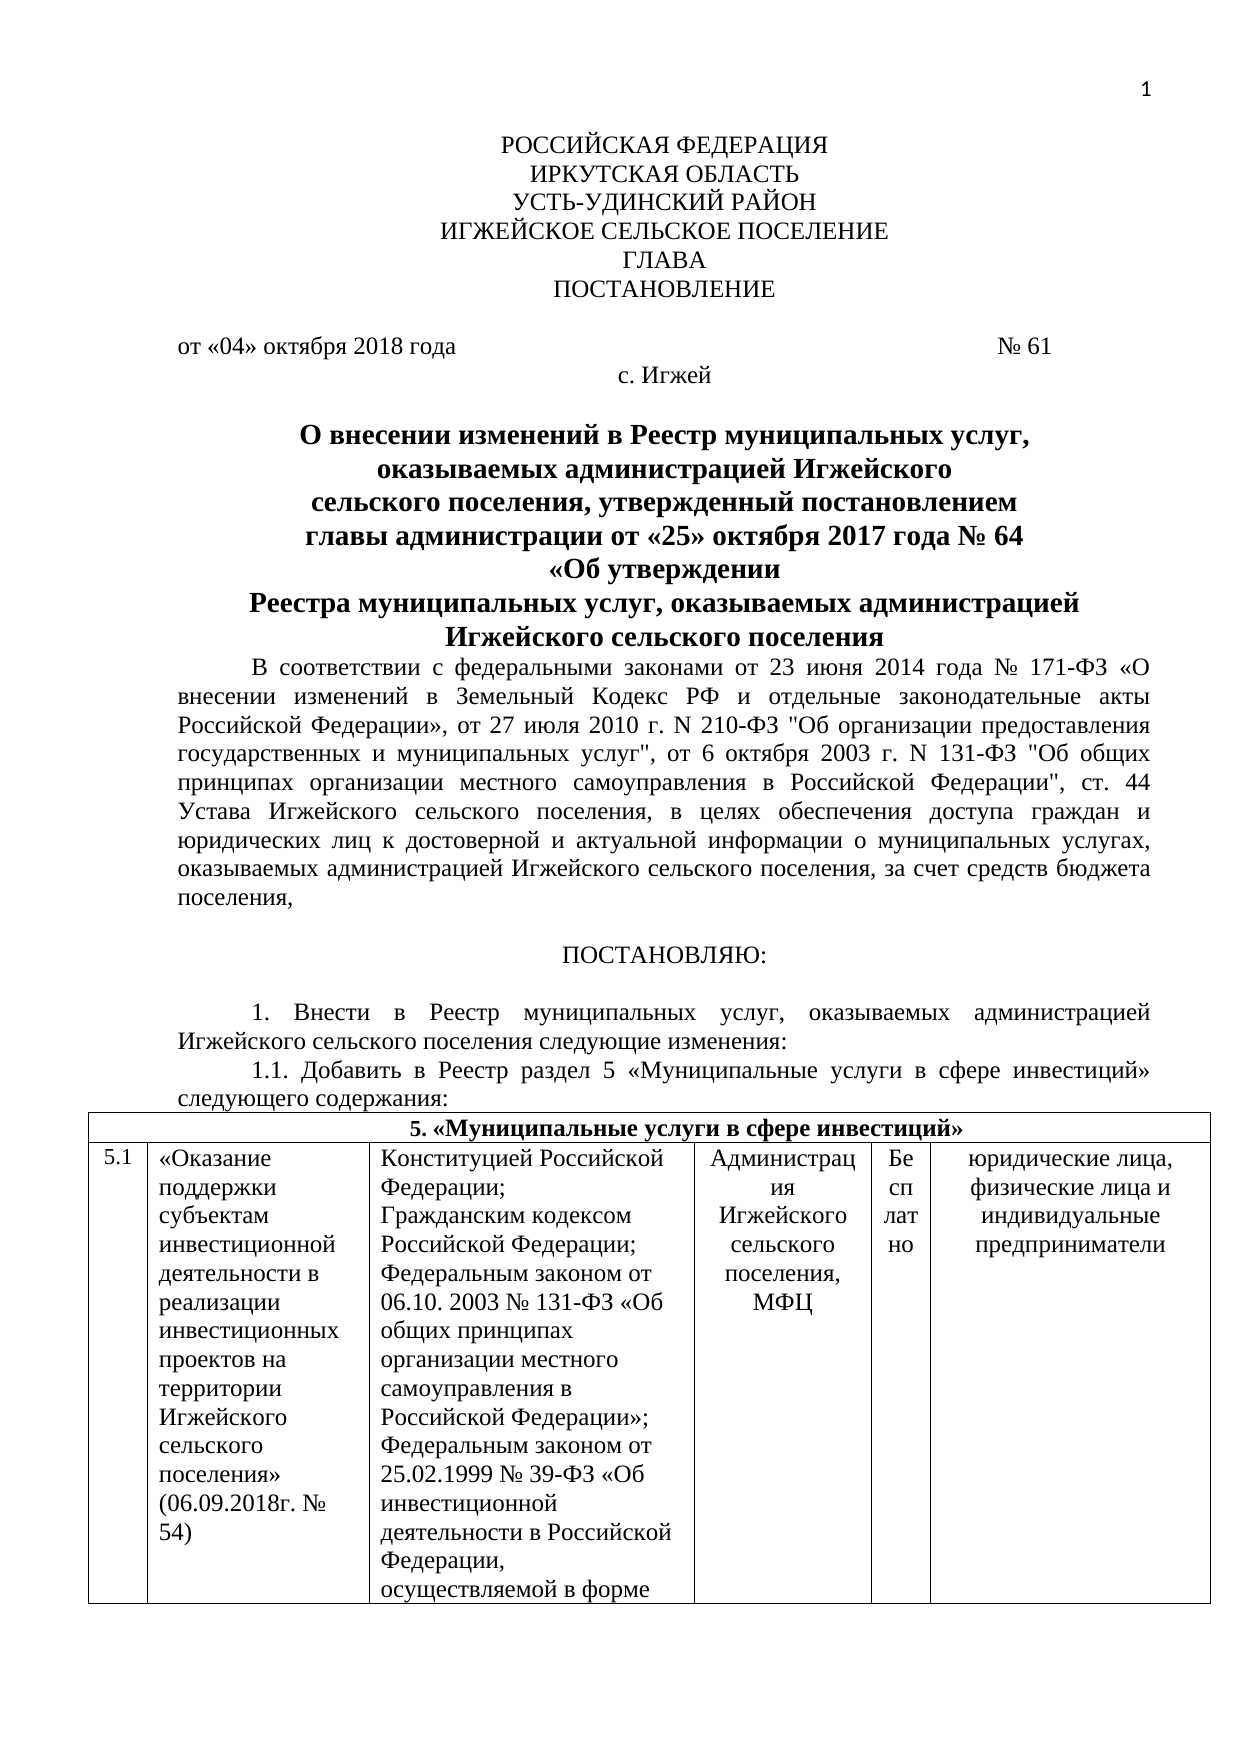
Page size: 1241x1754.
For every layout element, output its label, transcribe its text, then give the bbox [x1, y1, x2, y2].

table_cell Бесплатно [872, 1143, 930, 1603]
text ИРКУТСКАЯ ОБЛАСТЬ [177, 159, 1152, 187]
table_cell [931, 1143, 1210, 1603]
text оказываемых администрацией Игжейского [177, 451, 1152, 484]
table_cell 5.1 [89, 1143, 147, 1603]
text с. Игжей [177, 360, 1152, 389]
text 1. Внести в Реестр муниципальных услуг, оказываемых администрацией Игжейского сельского поселения следующие изменения: [177, 997, 1152, 1055]
text В соответствии с федеральными законами от 23 июня 2014 года № 171-ФЗ «О внесении изменений в Земельный Кодекс РФ и отдельные законодательные акты Российской Федерации», от 27 июля 2010 г. N 210-ФЗ "Об организации предоставления государственных и муниципальных услуг", от 6 октября 2003 г. N 131-ФЗ "Об общих принципах организации местного самоуправления в Российской Федерации", ст. 44 Устава Игжейского сельского поселения, в целях обеспечения доступа граждан и юридических лиц к достоверной и актуальной информации о муниципальных услугах, оказываемых администрацией Игжейского сельского поселения, за счет средств бюджета поселения, [177, 652, 1152, 911]
text ПОСТАНОВЛЕНИЕ [177, 274, 1152, 302]
text О внесении изменений в Реестр муниципальных услуг, [177, 417, 1152, 451]
text ПОСТАНОВЛЯЮ: [177, 940, 1152, 968]
text «Об утверждении [177, 552, 1152, 585]
text УСТЬ-УДИНСКИЙ РАЙОН [177, 187, 1152, 216]
text сельского поселения, утвержденный постановлением [177, 484, 1152, 518]
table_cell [695, 1143, 871, 1603]
text РОССИЙСКАЯ ФЕДЕРАЦИЯ [177, 130, 1152, 159]
text Реестра муниципальных услуг, оказываемых администрацией [177, 585, 1152, 619]
table_header 5. «Муниципальные услуги в сфере инвестиций» [89, 1113, 1210, 1142]
text ГЛАВА [177, 245, 1152, 274]
text 1.1. Добавить в Реестр раздел 5 «Муниципальные услуги в сфере инвестиций» следующего содержания: [177, 1055, 1152, 1112]
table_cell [370, 1143, 694, 1603]
text Игжейского сельского поселения [177, 619, 1152, 652]
text главы администрации от «25» октября 2017 года № 64 [177, 518, 1152, 552]
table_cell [148, 1143, 369, 1603]
text от «04» октября 2018 года № 61 [177, 331, 1152, 360]
text ИГЖЕЙСКОЕ СЕЛЬСКОЕ ПОСЕЛЕНИЕ [177, 216, 1152, 245]
